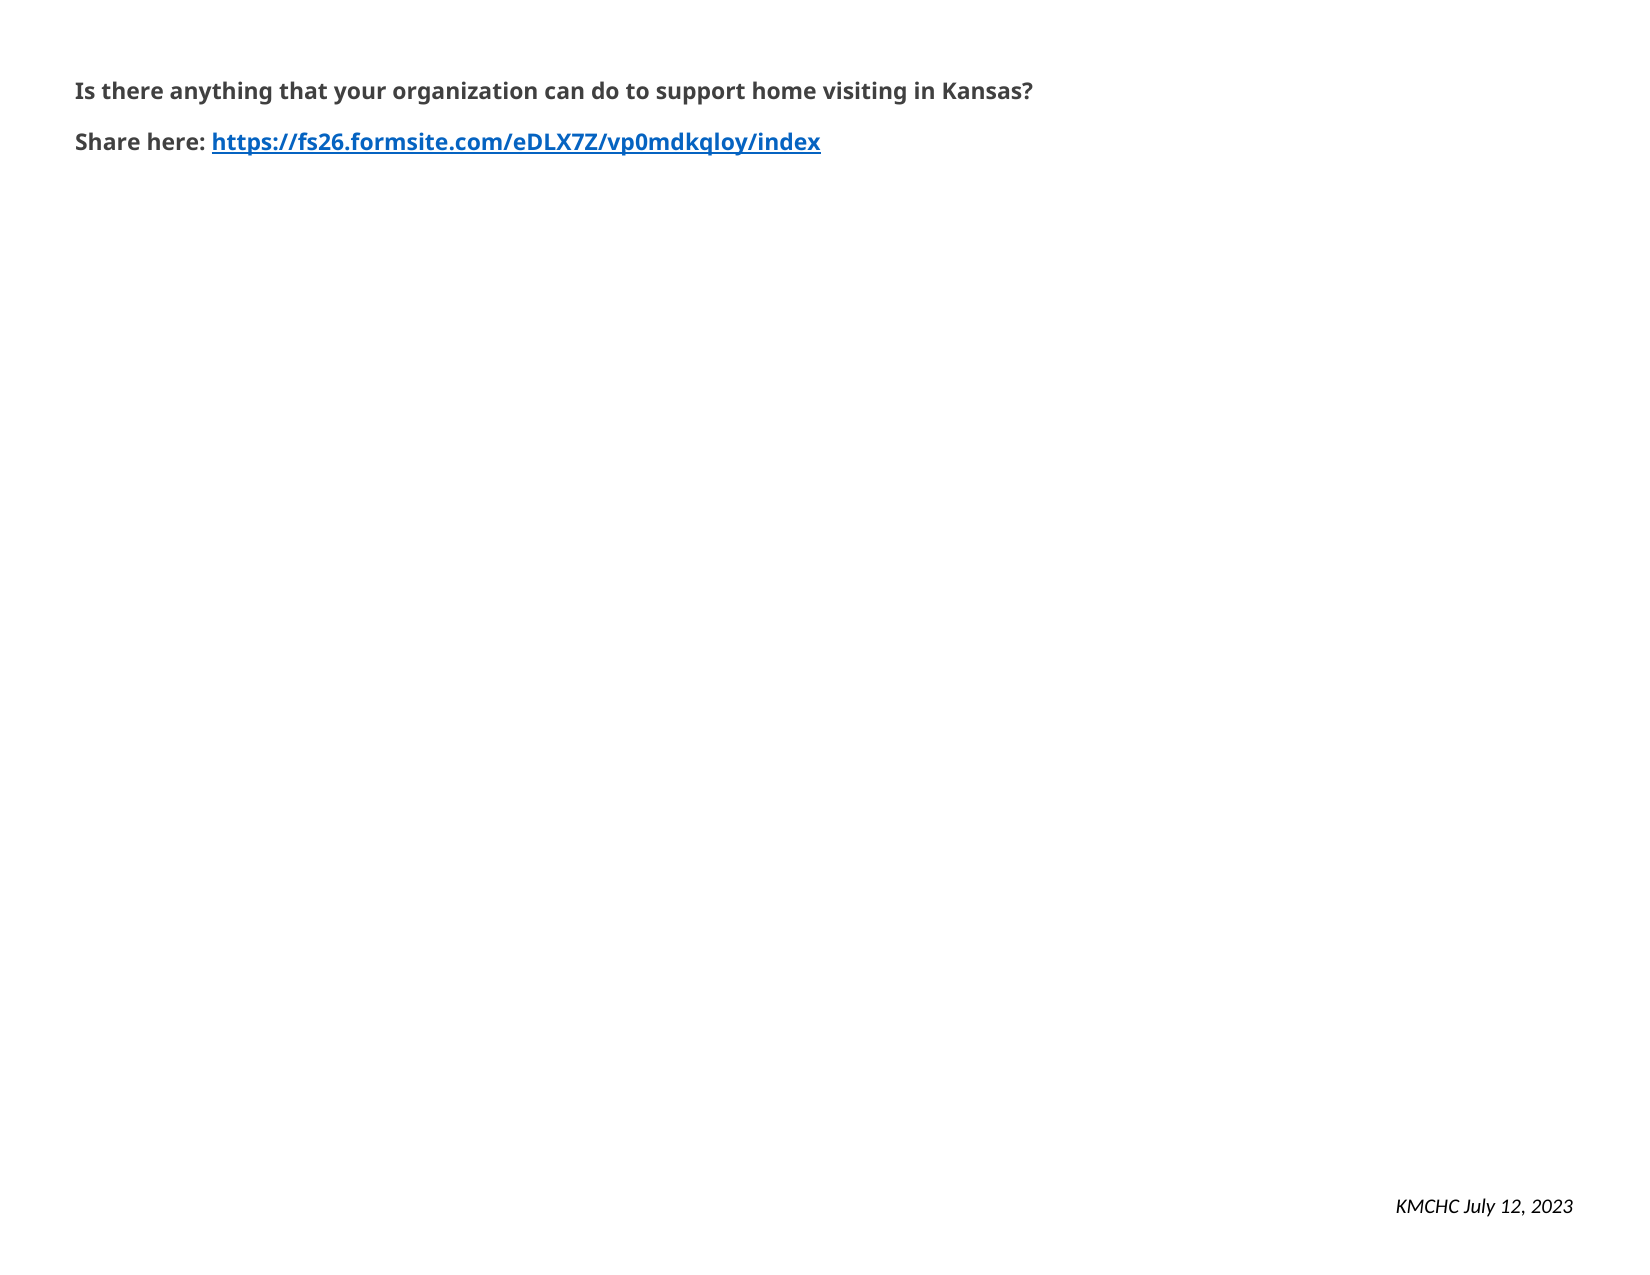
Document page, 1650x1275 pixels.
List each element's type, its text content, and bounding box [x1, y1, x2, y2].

text Is there anything that your organization can do to support home visiting in Kansas? [75, 75, 1575, 106]
text Share here: https://fs26.formsite.com/eDLX7Z/vp0mdkqloy/index [75, 125, 1575, 157]
